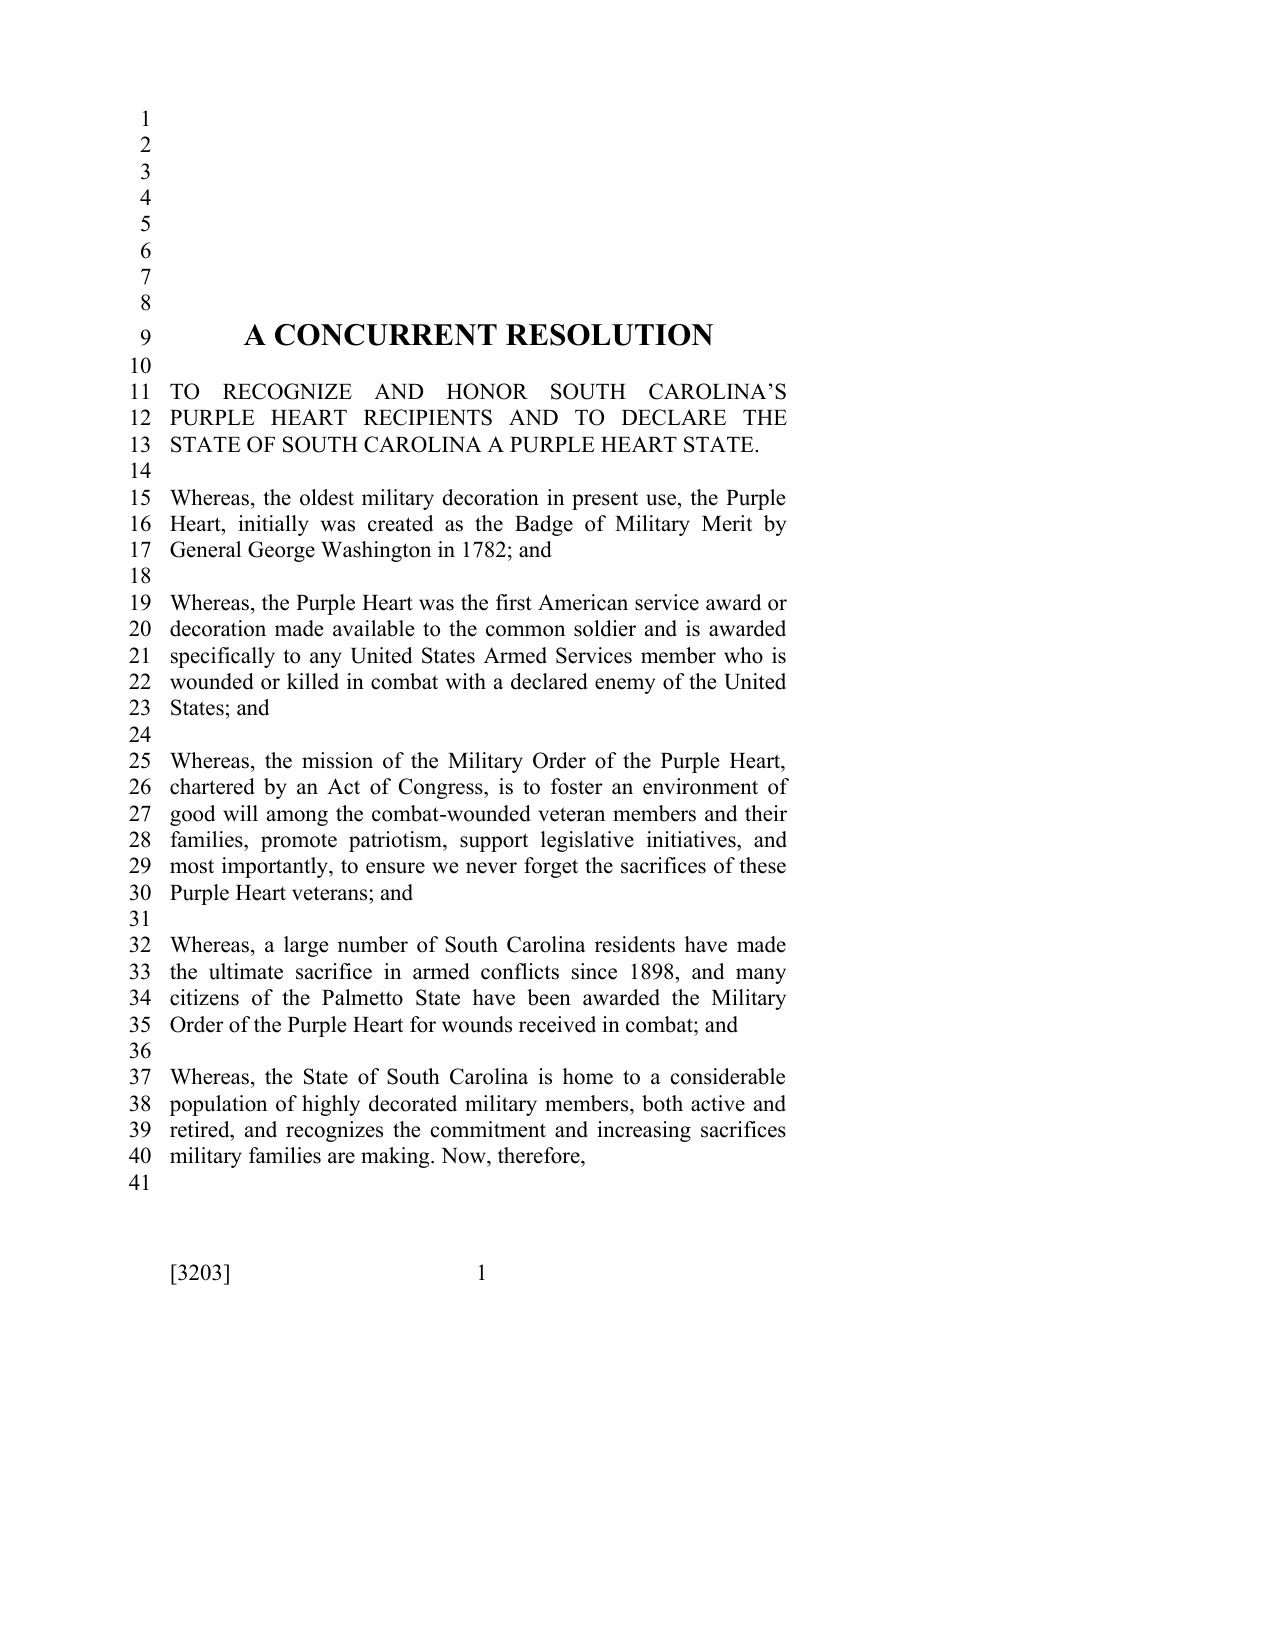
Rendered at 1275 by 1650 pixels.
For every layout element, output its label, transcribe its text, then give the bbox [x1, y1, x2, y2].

text TO RECOGNIZE AND HONOR SOUTH CAROLINA’S PURPLE HEART RECIPIENTS AND TO DECLARE THE STATE OF SOUTH CAROLINA A PURPLE HEART STATE. [169, 378, 787, 457]
text Whereas, the oldest military decoration in present use, the Purple Heart, initially was created as the Badge of Military Merit by General George Washington in 1782; and [169, 483, 787, 563]
text Whereas, the Purple Heart was the first American service award or decoration made available to the common soldier and is awarded specifically to any United States Armed Services member who is wounded or killed in combat with a declared enemy of the United States; and [169, 589, 787, 721]
text Whereas, a large number of South Carolina residents have made the ultimate sacrifice in armed conflicts since 1898, and many citizens of the Palmetto State have been awarded the Military Order of the Purple Heart for wounds received in combat; and [169, 932, 787, 1037]
text A CONCURRENT RESOLUTION [169, 316, 787, 352]
text Whereas, the mission of the Military Order of the Purple Heart, chartered by an Act of Congress, is to foster an environment of good will among the combat-wounded veteran members and their families, promote patriotism, support legislative initiatives, and most importantly, to ensure we never forget the sacrifices of these Purple Heart veterans; and [169, 747, 787, 905]
text Whereas, the State of South Carolina is home to a considerable population of highly decorated military members, both active and retired, and recognizes the commitment and increasing sacrifices military families are making. Now, therefore, [169, 1063, 787, 1169]
